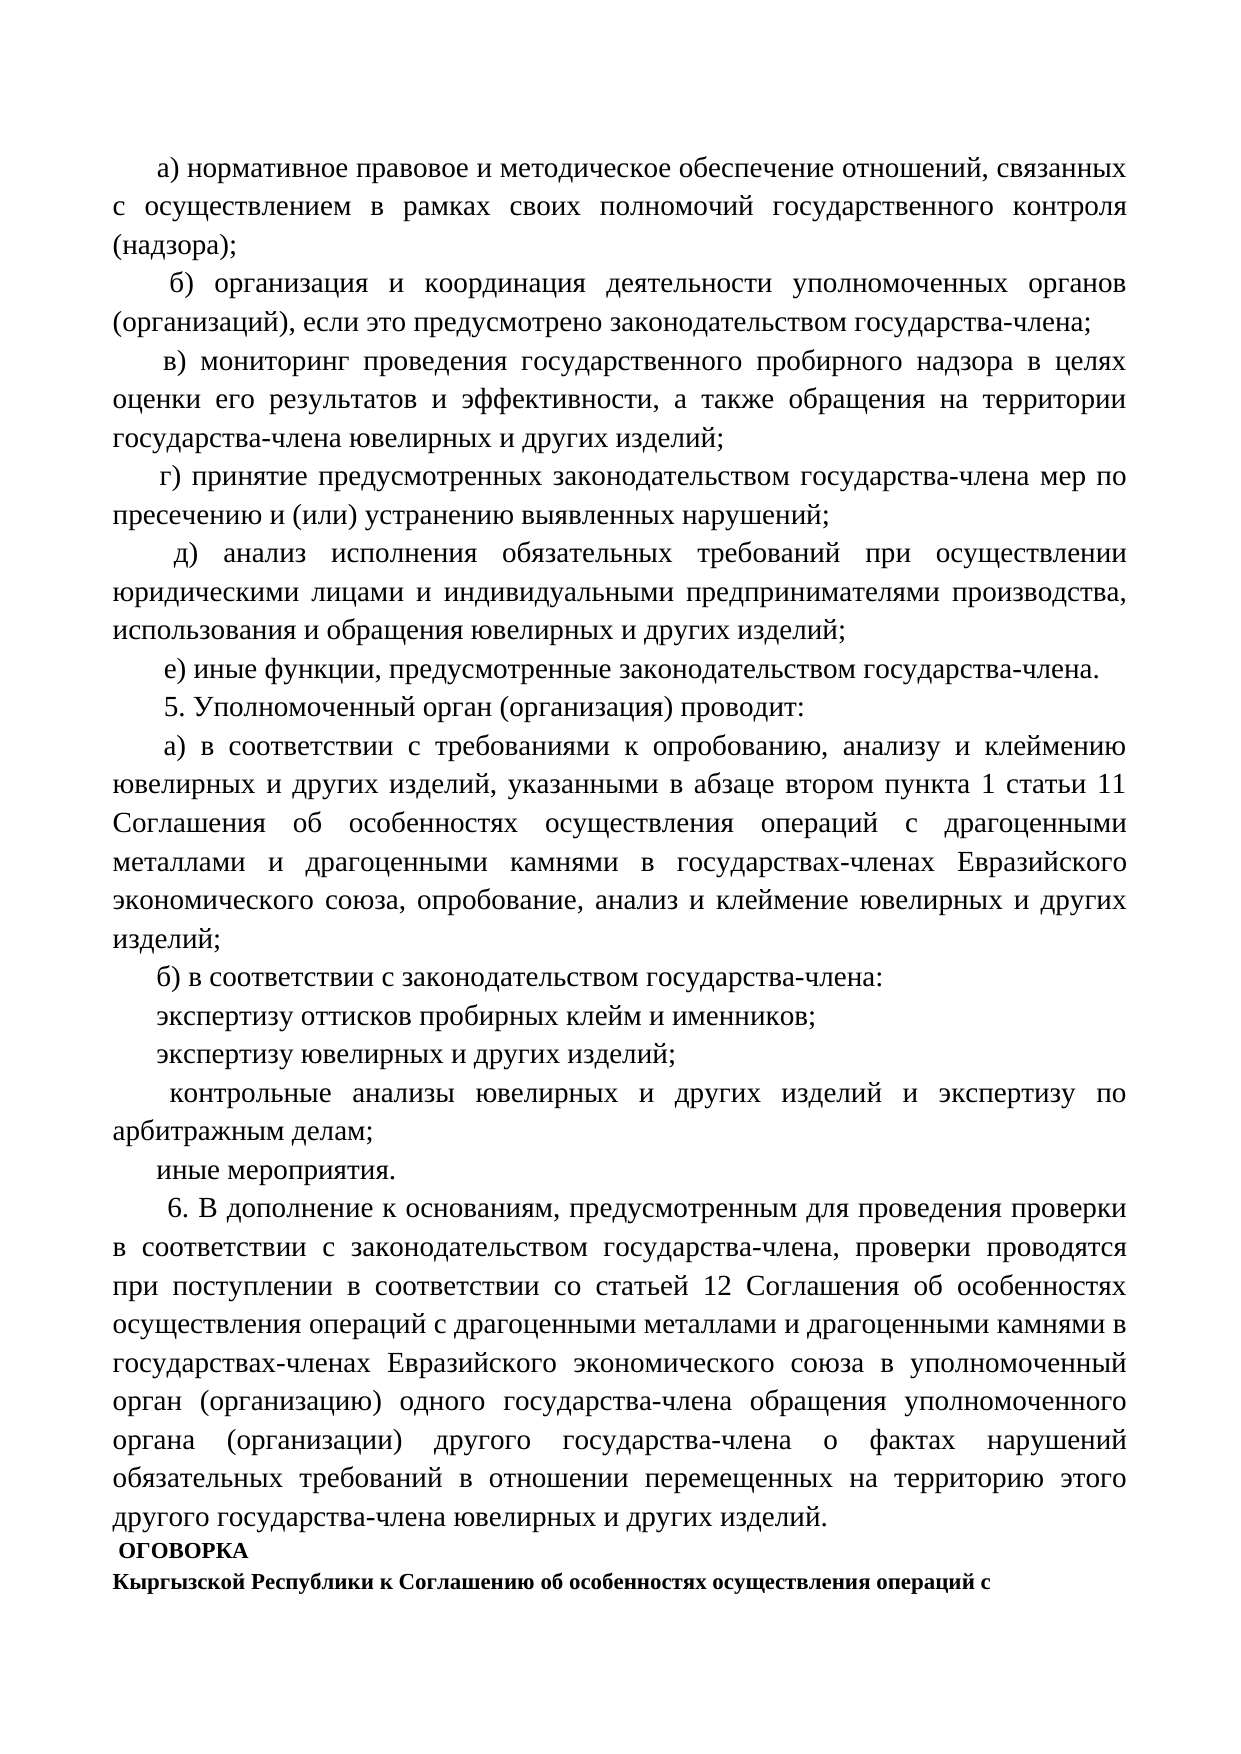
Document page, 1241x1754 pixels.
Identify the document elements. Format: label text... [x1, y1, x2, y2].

text экспертизу оттисков пробирных клейм и именников; [112, 998, 1128, 1031]
text контрольные анализы ювелирных и других изделий и экспертизу по арбитражным делам; [112, 1075, 1128, 1147]
text д) анализ исполнения обязательных требований при осуществлении юридическими лицами и индивидуальными предпринимателями производства, использования и обращения ювелирных и других изделий; [112, 535, 1128, 646]
text 5. Уполномоченный орган (организация) проводит: [112, 689, 1128, 723]
text е) иные функции, предусмотренные законодательством государства-члена. [112, 651, 1128, 684]
text г) принятие предусмотренных законодательством государства-члена мер по пресечению и (или) устранению выявленных нарушений; [112, 458, 1128, 530]
text иные мероприятия. [112, 1152, 1128, 1186]
text а) в соответствии с требованиями к опробованию, анализу и клеймению ювелирных и других изделий, указанными в абзаце втором пункта 1 статьи 11 Соглашения об особенностях осуществления операций с драгоценными металлами и драгоценными камнями в государствах-членах Евразийского экономического союза, опробование, анализ и клеймение ювелирных и других изделий; [112, 728, 1128, 954]
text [112, 1537, 1128, 1594]
text а) нормативное правовое и методическое обеспечение отношений, связанных с осуществлением в рамках своих полномочий государственного контроля (надзора); [112, 150, 1128, 261]
text в) мониторинг проведения государственного пробирного надзора в целях оценки его результатов и эффективности, а также обращения на территории государства-члена ювелирных и других изделий; [112, 343, 1128, 453]
text б) организация и координация деятельности уполномоченных органов (организаций), если это предусмотрено законодательством государства-члена; [112, 266, 1128, 338]
text экспертизу ювелирных и других изделий; [112, 1036, 1128, 1070]
text 6. В дополнение к основаниям, предусмотренным для проведения проверки в соответствии с законодательством государства-члена, проверки проводятся при поступлении в соответствии со статьей 12 Соглашения об особенностях осуществления операций с драгоценными металлами и драгоценными камнями в государствах-членах Евразийского экономического союза в уполномоченный орган (организацию) одного государства-члена обращения уполномоченного органа (организации) другого государства-члена о фактах нарушений обязательных требований в отношении перемещенных на территорию этого другого государства-члена ювелирных и других изделий. [112, 1191, 1128, 1532]
text б) в соответствии с законодательством государства-члена: [112, 959, 1128, 993]
